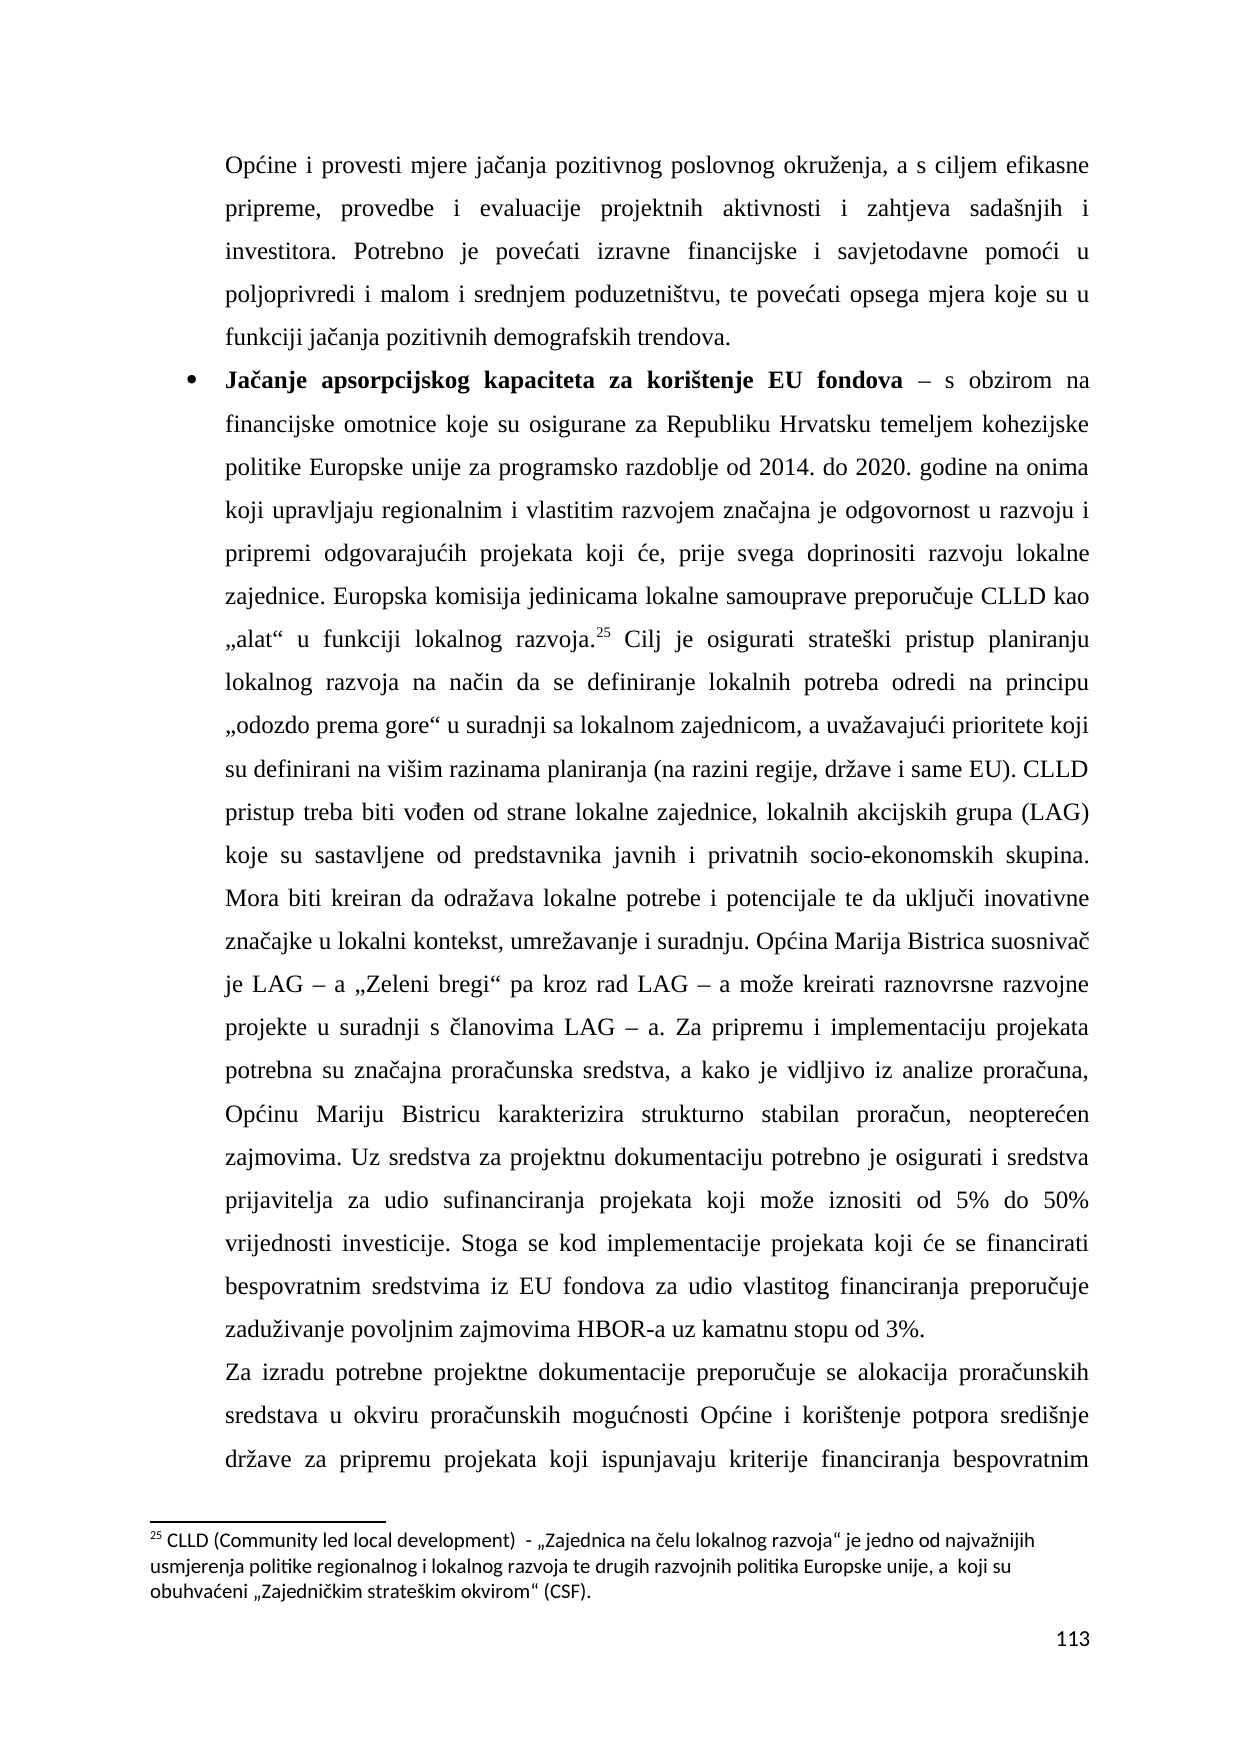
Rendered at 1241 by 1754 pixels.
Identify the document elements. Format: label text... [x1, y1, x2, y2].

list Jačanje apsorpcijskog kapaciteta za korištenje EU fondova – s obzirom na financijske omotnice koje su osigurane za Republiku Hrvatsku temeljem kohezijske politike Europske unije za programsko razdoblje od 2014. do 2020. godine na onima koji upravljaju regionalnim i vlastitim razvojem značajna je odgovornost u razvoju i pripremi odgovarajućih projekata koji će, prije svega doprinositi razvoju lokalne zajednice. Europska komisija jedinicama lokalne samouprave preporučuje CLLD kao „alat“ u funkciji lokalnog razvoja. Cilj je osigurati strateški pristup planiranju lokalnog razvoja na način da se definiranje lokalnih potreba odredi na principu „odozdo prema gore“ u suradnji sa lokalnom zajednicom, a uvažavajući prioritete koji su definirani na višim razinama planiranja (na razini regije, države i same EU). CLLD pristup treba biti vođen od strane lokalne zajednice, lokalnih akcijskih grupa (LAG) koje su sastavljene od predstavnika javnih i privatnih socio-ekonomskih skupina. Mora biti kreiran da odražava lokalne potrebe i potencijale te da uključi inovativne značajke u lokalni kontekst, umrežavanje i suradnju. Općina Marija Bistrica suosnivač je LAG – a „Zeleni bregi“ pa kroz rad LAG – a može kreirati raznovrsne razvojne projekte u suradnji s članovima LAG – a. Za pripremu i implementaciju projekata potrebna su značajna proračunska sredstva, a kako je vidljivo iz analize proračuna, Općinu Mariju Bistricu karakterizira strukturno stabilan proračun, neopterećen zajmovima. Uz sredstva za projektnu dokumentaciju potrebno je osigurati i sredstva prijavitelja za udio sufinanciranja projekata koji može iznositi od 5% do 50% vrijednosti investicije. Stoga se kod implementacije projekata koji će se financirati bespovratnim sredstvima iz EU fondova za udio vlastitog financiranja preporučuje zaduživanje povoljnim zajmovima HBOR-a uz kamatnu stopu od 3%. [187, 366, 1090, 1343]
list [187, 150, 1090, 351]
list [225, 1357, 1090, 1472]
